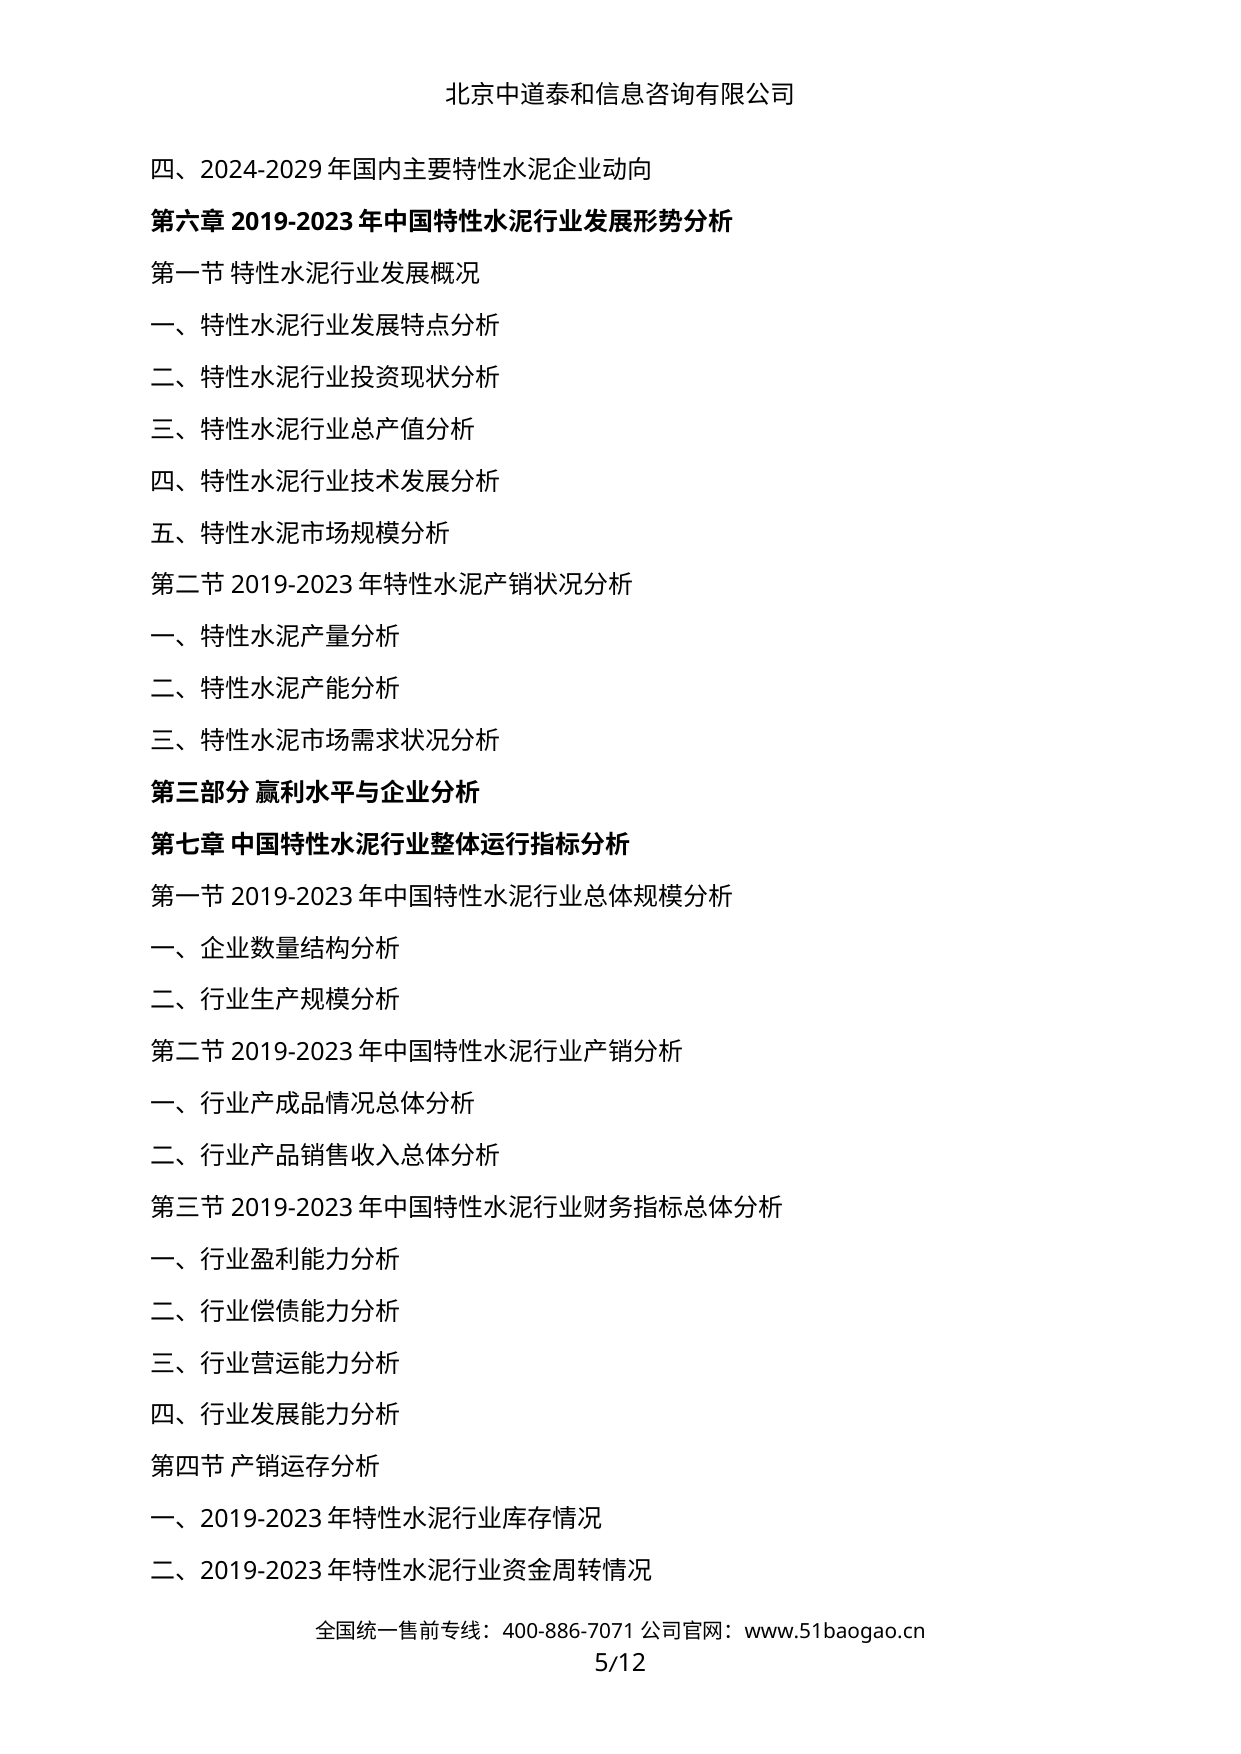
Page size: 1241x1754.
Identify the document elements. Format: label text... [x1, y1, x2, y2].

text 第二节 2019-2023年中国特性水泥行业产销分析 [150, 1032, 1090, 1068]
text 五、特性水泥市场规模分析 [150, 513, 1090, 549]
text 一、企业数量结构分析 [150, 928, 1090, 964]
text 第一节 2019-2023年中国特性水泥行业总体规模分析 [150, 876, 1090, 912]
text 二、行业生产规模分析 [150, 980, 1090, 1016]
text 一、行业产成品情况总体分析 [150, 1084, 1090, 1120]
text 四、2024-2029年国内主要特性水泥企业动向 [150, 150, 1090, 186]
text 第三节 2019-2023年中国特性水泥行业财务指标总体分析 [150, 1187, 1090, 1224]
text 二、特性水泥产能分析 [150, 669, 1090, 705]
text 第一节 特性水泥行业发展概况 [150, 254, 1090, 290]
text 一、特性水泥产量分析 [150, 617, 1090, 653]
text 二、2019-2023年特性水泥行业资金周转情况 [150, 1551, 1090, 1587]
text 三、特性水泥市场需求状况分析 [150, 721, 1090, 757]
text 第六章 2019-2023年中国特性水泥行业发展形势分析 [150, 202, 1090, 238]
text 第二节 2019-2023年特性水泥产销状况分析 [150, 565, 1090, 601]
text 二、行业产品销售收入总体分析 [150, 1136, 1090, 1172]
text 一、2019-2023年特性水泥行业库存情况 [150, 1499, 1090, 1535]
text 二、行业偿债能力分析 [150, 1291, 1090, 1327]
text 一、特性水泥行业发展特点分析 [150, 306, 1090, 342]
text 三、行业营运能力分析 [150, 1343, 1090, 1379]
text 一、行业盈利能力分析 [150, 1239, 1090, 1276]
text 第七章 中国特性水泥行业整体运行指标分析 [150, 824, 1090, 861]
text 四、特性水泥行业技术发展分析 [150, 461, 1090, 497]
text 四、行业发展能力分析 [150, 1395, 1090, 1431]
text 第四节 产销运存分析 [150, 1447, 1090, 1483]
text 三、特性水泥行业总产值分析 [150, 409, 1090, 446]
text 第三部分 赢利水平与企业分析 [150, 772, 1090, 809]
text 二、特性水泥行业投资现状分析 [150, 357, 1090, 394]
